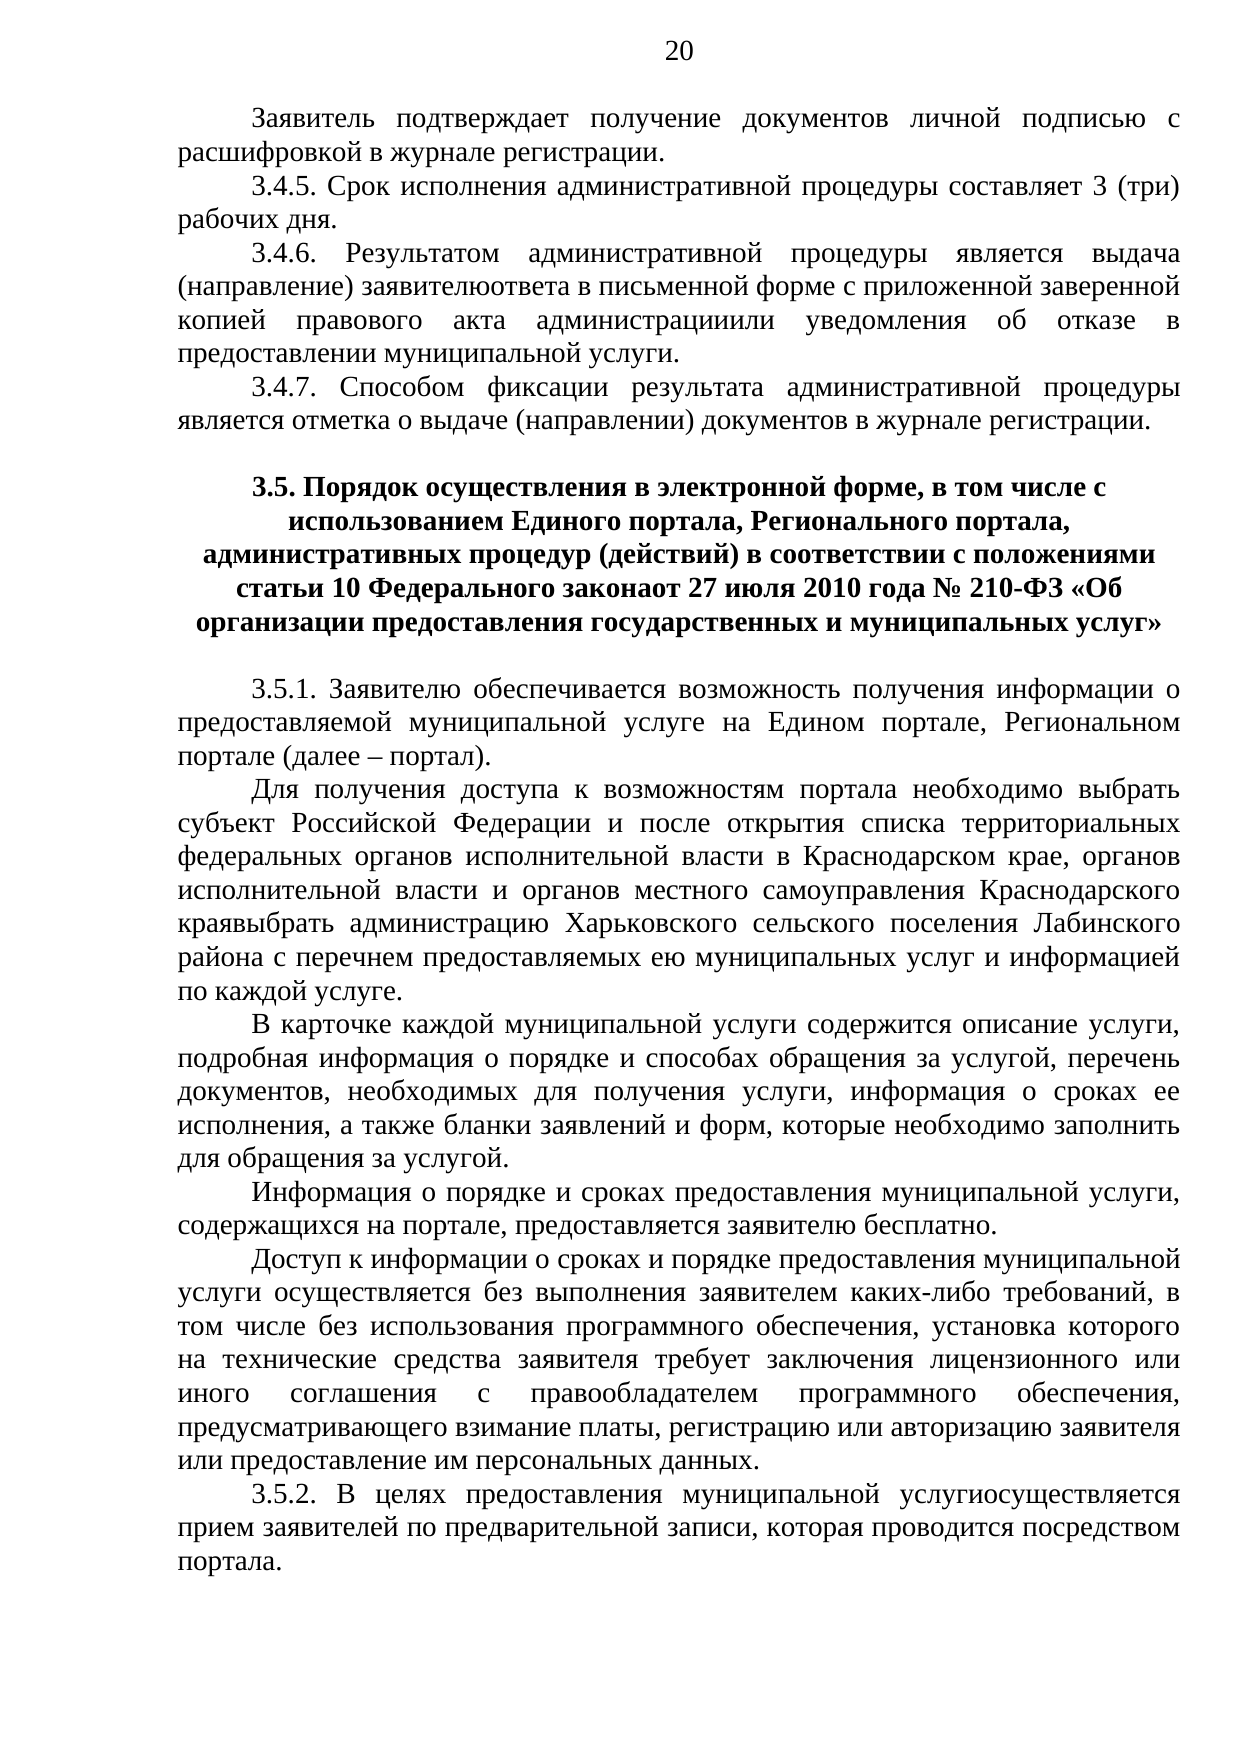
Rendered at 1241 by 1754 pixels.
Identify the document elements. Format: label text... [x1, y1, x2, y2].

text Для получения доступа к возможностям портала необходимо выбрать субъект Российской Федерации и после открытия списка территориальных федеральных органов исполнительной власти в Краснодарском крае, органов исполнительной власти и органов местного самоуправления Краснодарского краявыбрать администрацию Харьковского сельского поселения Лабинского района с перечнем предоставляемых ею муниципальных услуг и информацией по каждой услуге. [177, 771, 1181, 1006]
text 3.4.5. Срок исполнения административной процедуры составляет 3 (три) рабочих дня. [177, 168, 1181, 235]
text Доступ к информации о сроках и порядке предоставления муниципальной услуги осуществляется без выполнения заявителем каких-либо требований, в том числе без использования программного обеспечения, установка которого на технические средства заявителя требует заключения лицензионного или иного соглашения с правообладателем программного обеспечения, предусматривающего взимание платы, регистрацию или авторизацию заявителя или предоставление им персональных данных. [177, 1241, 1181, 1476]
text 3.4.7. Способом фиксации результата административной процедуры является отметка о выдаче (направлении) документов в журнале регистрации. [177, 369, 1181, 436]
text В карточке каждой муниципальной услуги содержится описание услуги, подробная информация о порядке и способах обращения за услугой, перечень документов, необходимых для получения услуги, информация о сроках ее исполнения, а также бланки заявлений и форм, которые необходимо заполнить для обращения за услугой. [177, 1006, 1181, 1174]
text 3.5.1. Заявителю обеспечивается возможность получения информации о предоставляемой муниципальной услуге на Едином портале, Региональном портале (далее – портал). [177, 671, 1181, 771]
text 3.5. Порядок осуществления в электронной форме, в том числе с использованием Единого портала, Регионального портала, административных процедур (действий) в соответствии с положениями статьи 10 Федерального законаот 27 июля 2010 года № 210-ФЗ «Об организации предоставления государственных и муниципальных услуг» [177, 469, 1181, 637]
text Заявитель подтверждает получение документов личной подписью с расшифровкой в журнале регистрации. [177, 101, 1181, 168]
text 3.4.6. Результатом административной процедуры является выдача (направление) заявителюответа в письменной форме с приложенной заверенной копией правового акта администрацииили уведомления об отказе в предоставлении муниципальной услуги. [177, 235, 1181, 369]
text 3.5.2. В целях предоставления муниципальной услугиосуществляется прием заявителей по предварительной записи, которая проводится посредством портала. [177, 1476, 1181, 1576]
text Информация о порядке и сроках предоставления муниципальной услуги, содержащихся на портале, предоставляется заявителю бесплатно. [177, 1174, 1181, 1241]
